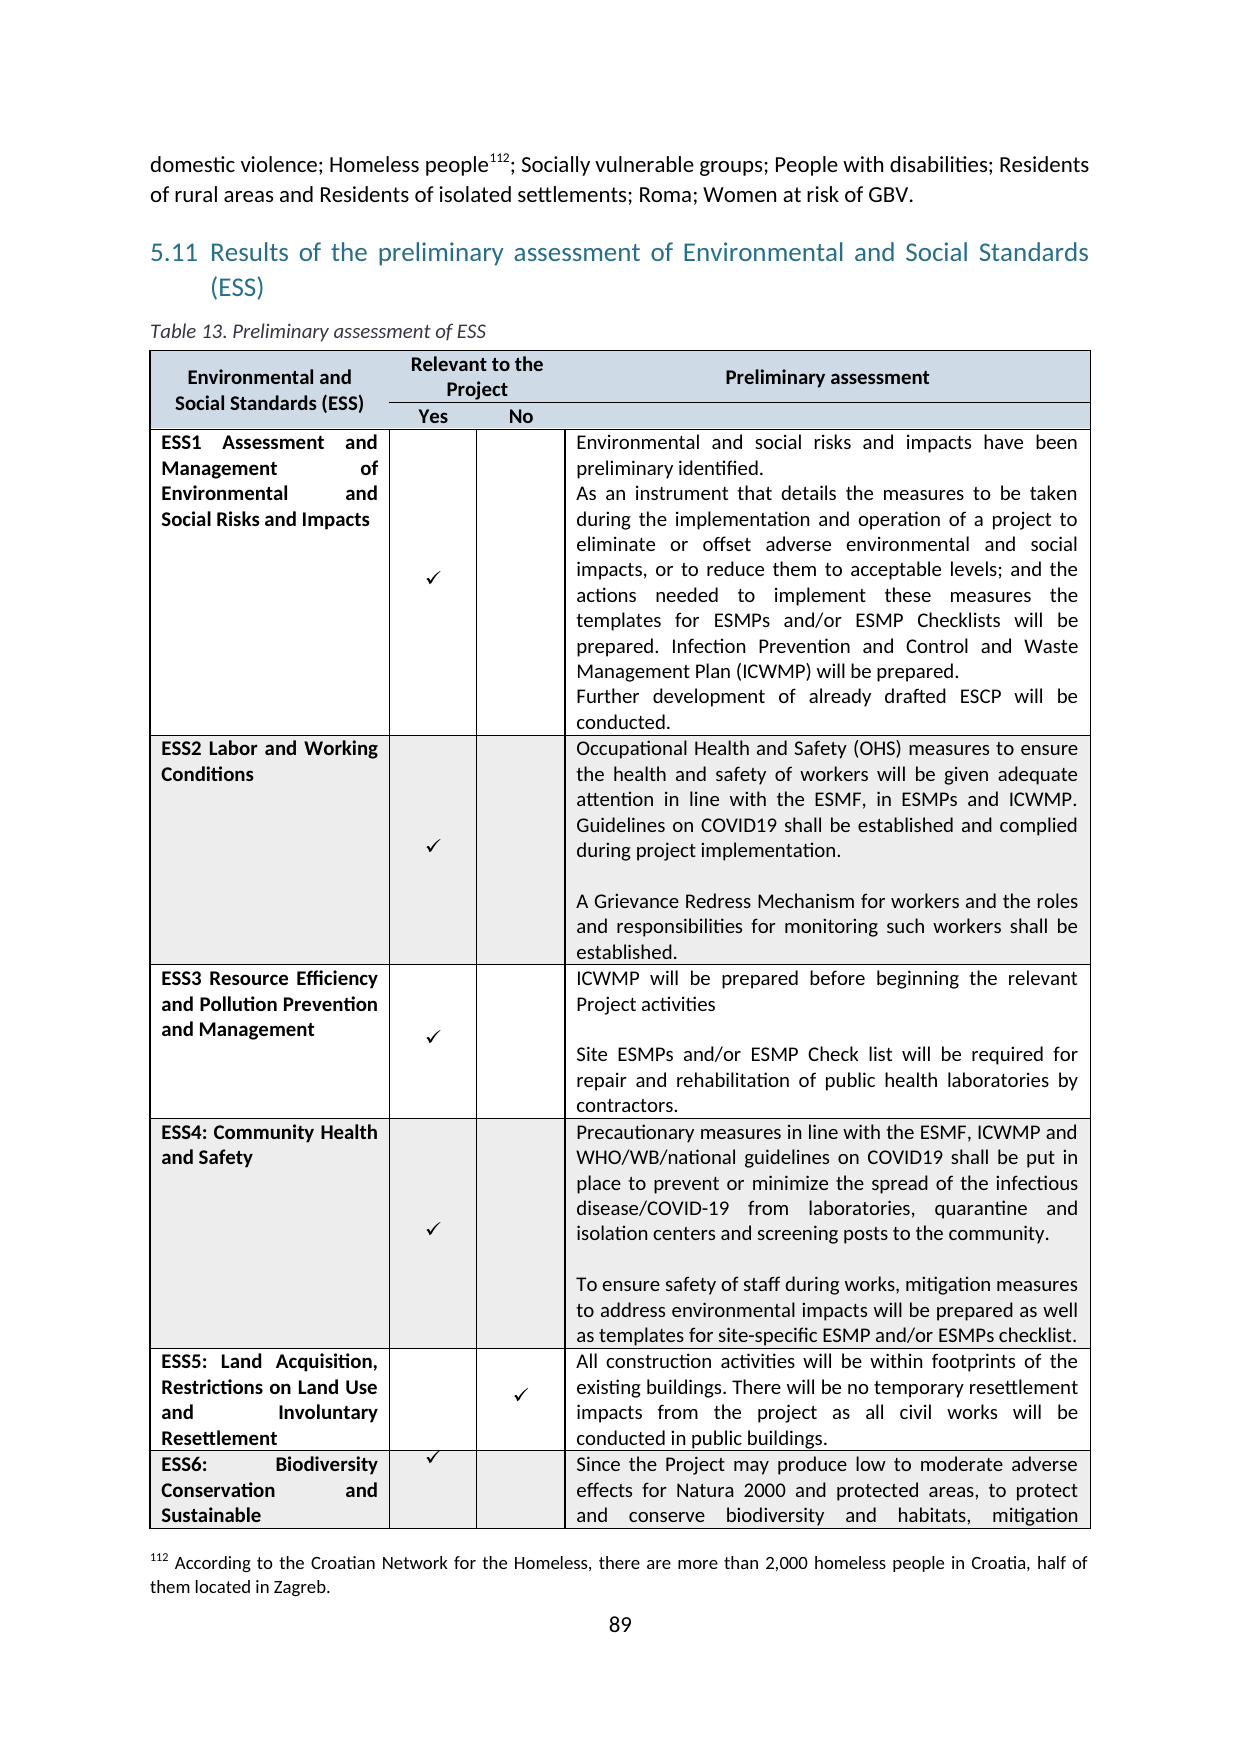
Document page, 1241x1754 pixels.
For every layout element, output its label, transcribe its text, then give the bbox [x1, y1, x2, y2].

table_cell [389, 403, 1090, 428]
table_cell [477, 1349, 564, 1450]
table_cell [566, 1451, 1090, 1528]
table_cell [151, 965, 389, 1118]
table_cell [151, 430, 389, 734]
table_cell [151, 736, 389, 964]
subtitle Results of the preliminary assessment of Environmental and Social Standards (ESS) [150, 235, 1090, 303]
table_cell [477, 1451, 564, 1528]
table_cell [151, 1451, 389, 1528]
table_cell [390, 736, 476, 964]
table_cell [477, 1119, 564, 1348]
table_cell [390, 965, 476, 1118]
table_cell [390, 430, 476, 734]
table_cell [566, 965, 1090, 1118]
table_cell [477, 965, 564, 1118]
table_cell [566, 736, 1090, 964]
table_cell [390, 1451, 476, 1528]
text Table 13. Preliminary assessment of ESS [150, 318, 1090, 344]
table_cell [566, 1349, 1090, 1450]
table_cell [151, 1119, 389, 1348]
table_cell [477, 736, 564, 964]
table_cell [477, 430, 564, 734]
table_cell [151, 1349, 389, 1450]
text Disadvantaged / vulnerable individuals or groups include and not limited to the following - Persons over 65 years of age; Individuals with chronic diseases and pre-existing medical conditions; Pregnant women; People in institutional settings, including homes for the elderly and infirm, nursing homes, residential care settings, prisons , refugee centers, or shelters for victims of domestic violence; Homeless people; Socially vulnerable groups; People with disabilities; Residents of rural areas and Residents of isolated settlements; Roma; Women at risk of GBV. [150, 150, 1090, 208]
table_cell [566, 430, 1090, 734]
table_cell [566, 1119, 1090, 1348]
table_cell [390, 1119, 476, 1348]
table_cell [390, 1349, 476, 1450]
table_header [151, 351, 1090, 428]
